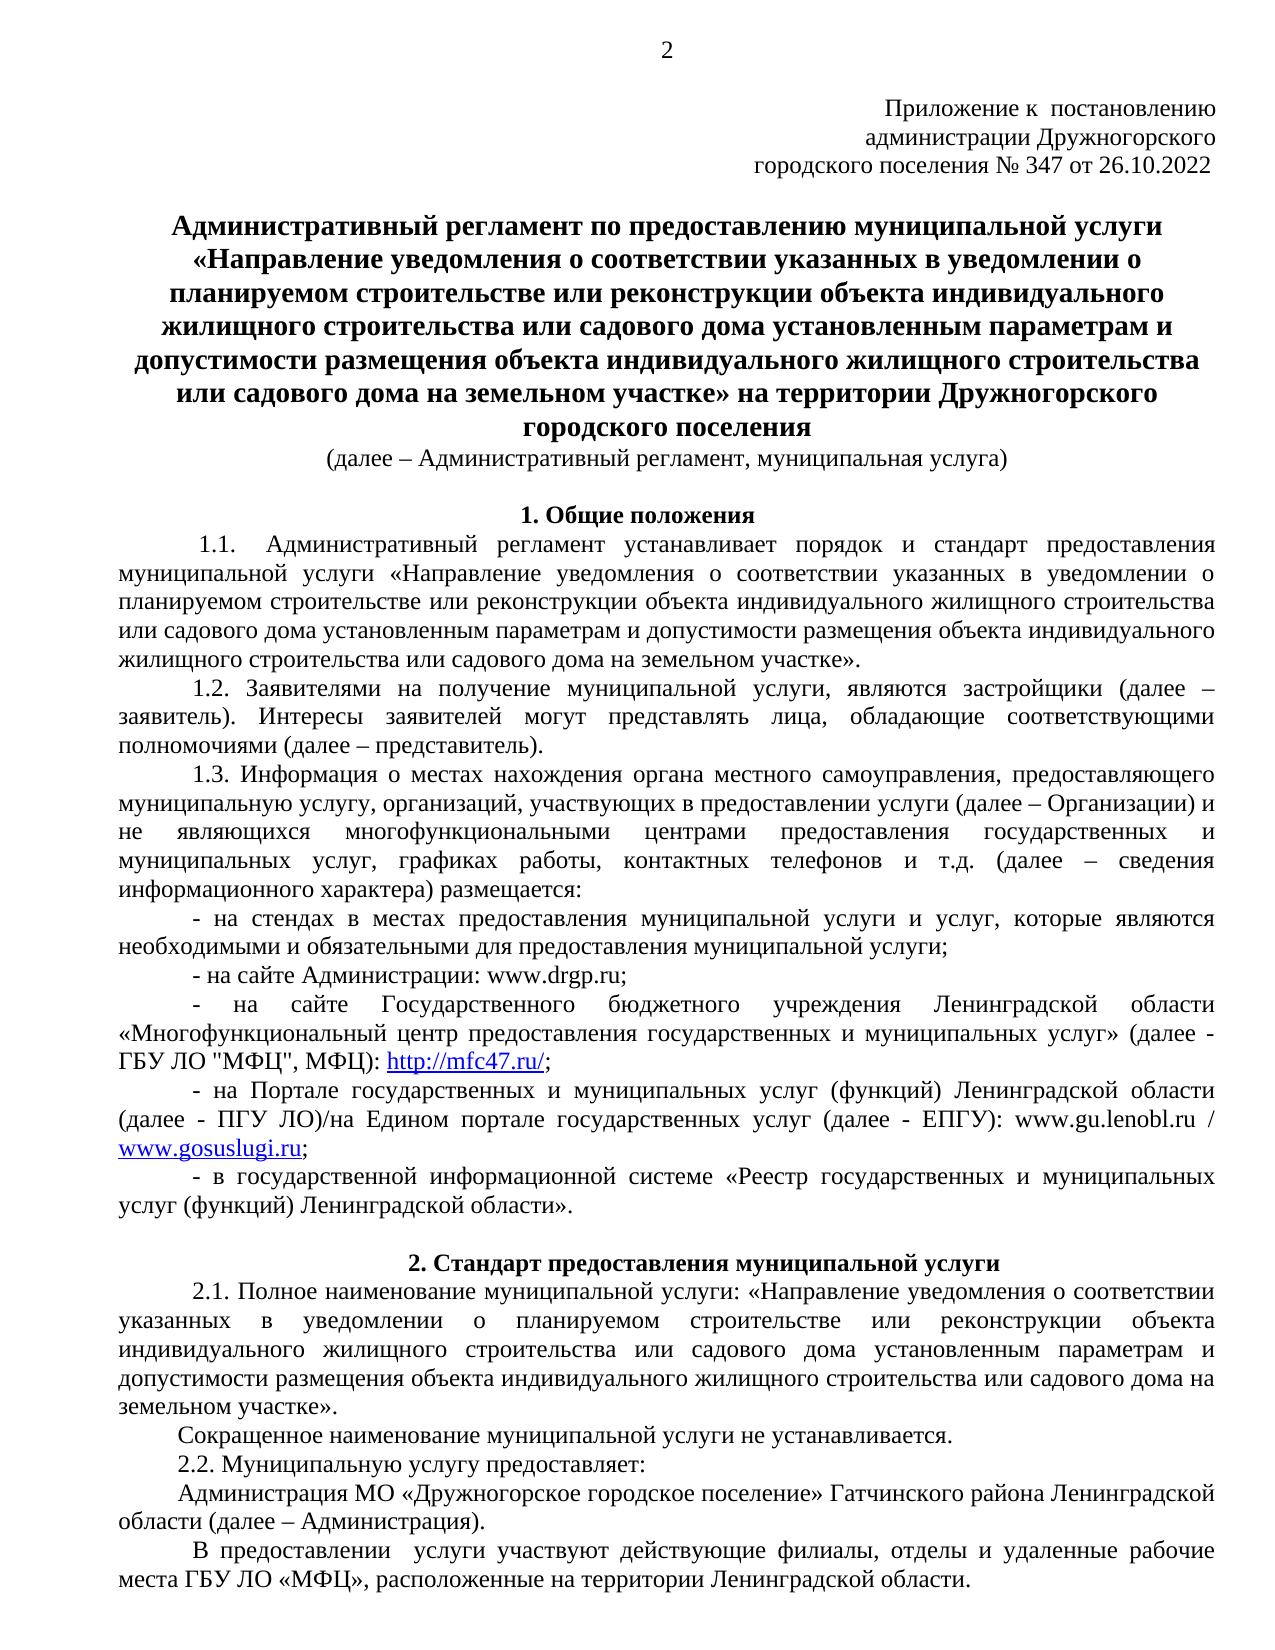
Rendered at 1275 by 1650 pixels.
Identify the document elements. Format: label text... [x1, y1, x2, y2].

text - в государственной информационной системе «Реестр государственных и муниципальных услуг (функций) Ленинградской области». [118, 1161, 1216, 1219]
text администрации Дружногорского [192, 122, 1216, 150]
text 1.2. Заявителями на получение муниципальной услуги, являются застройщики (далее – заявитель). Интересы заявителей могут представлять лица, обладающие соответствующими полномочиями (далее – представитель). [118, 673, 1216, 759]
text Администрация МО «Дружногорское городское поселение» Гатчинского района Ленинградской области (далее – Администрация). [118, 1478, 1216, 1535]
text - на Портале государственных и муниципальных услуг (функций) Ленинградской области (далее - ПГУ ЛО)/на Едином портале государственных услуг (далее - ЕПГУ): www.gu.lenobl.ru / www.gosuslugi.ru; [118, 1075, 1216, 1161]
text 2.1. Полное наименование муниципальной услуги: «Направление уведомления о соответствии указанных в уведомлении о планируемом строительстве или реконструкции объекта индивидуального жилищного строительства или садового дома установленным параметрам и допустимости размещения объекта индивидуального жилищного строительства или садового дома на земельном участке». [118, 1276, 1216, 1420]
text Сокращенное наименование муниципальной услуги не устанавливается. [118, 1420, 1216, 1449]
text 1. Общие положения [59, 500, 1216, 529]
text В предоставлении услуги участвуют действующие филиалы, отделы и удаленные рабочие места ГБУ ЛО «МФЦ», расположенные на территории Ленинградской области. [118, 1535, 1216, 1593]
text городского поселения № 347 от 26.10.2022 [118, 150, 1216, 179]
text - на сайте Администрации: www.drgp.ru; [118, 960, 1216, 989]
text - на стендах в местах предоставления муниципальной услуги и услуг, которые являются необходимыми и обязательными для предоставления муниципальной услуги; [118, 903, 1216, 960]
text 1.1. Административный регламент устанавливает порядок и стандарт предоставления муниципальной услуги «Направление уведомления о соответствии указанных в уведомлении о планируемом строительстве или реконструкции объекта индивидуального жилищного строительства или садового дома установленным параметрам и допустимости размещения объекта индивидуального жилищного строительства или садового дома на земельном участке». [118, 529, 1216, 673]
text (далее – Административный регламент, муниципальная услуга) [118, 443, 1216, 471]
text 2. Стандарт предоставления муниципальной услуги [118, 1248, 1216, 1276]
text Приложение к постановлению [118, 93, 1216, 122]
text 1.3. Информация о местах нахождения органа местного самоуправления, предоставляющего муниципальную услугу, организаций, участвующих в предоставлении услуги (далее – Организации) и не являющихся многофункциональными центрами предоставления государственных и муниципальных услуг, графиках работы, контактных телефонов и т.д. (далее – сведения информационного характера) размещается: [118, 759, 1216, 903]
text Административный регламент по предоставлению муниципальной услуги «Направление уведомления о соответствии указанных в уведомлении о планируемом строительстве или реконструкции объекта индивидуального жилищного строительства или садового дома установленным параметрам и допустимости размещения объекта индивидуального жилищного строительства или садового дома на земельном участке» на территории Дружногорского городского поселения [118, 208, 1216, 443]
text 2.2. Муниципальную услугу предоставляет: [118, 1449, 1216, 1478]
text - на сайте Государственного бюджетного учреждения Ленинградской области «Многофункциональный центр предоставления государственных и муниципальных услуг» (далее - ГБУ ЛО "МФЦ", МФЦ): http://mfc47.ru/; [118, 989, 1216, 1075]
